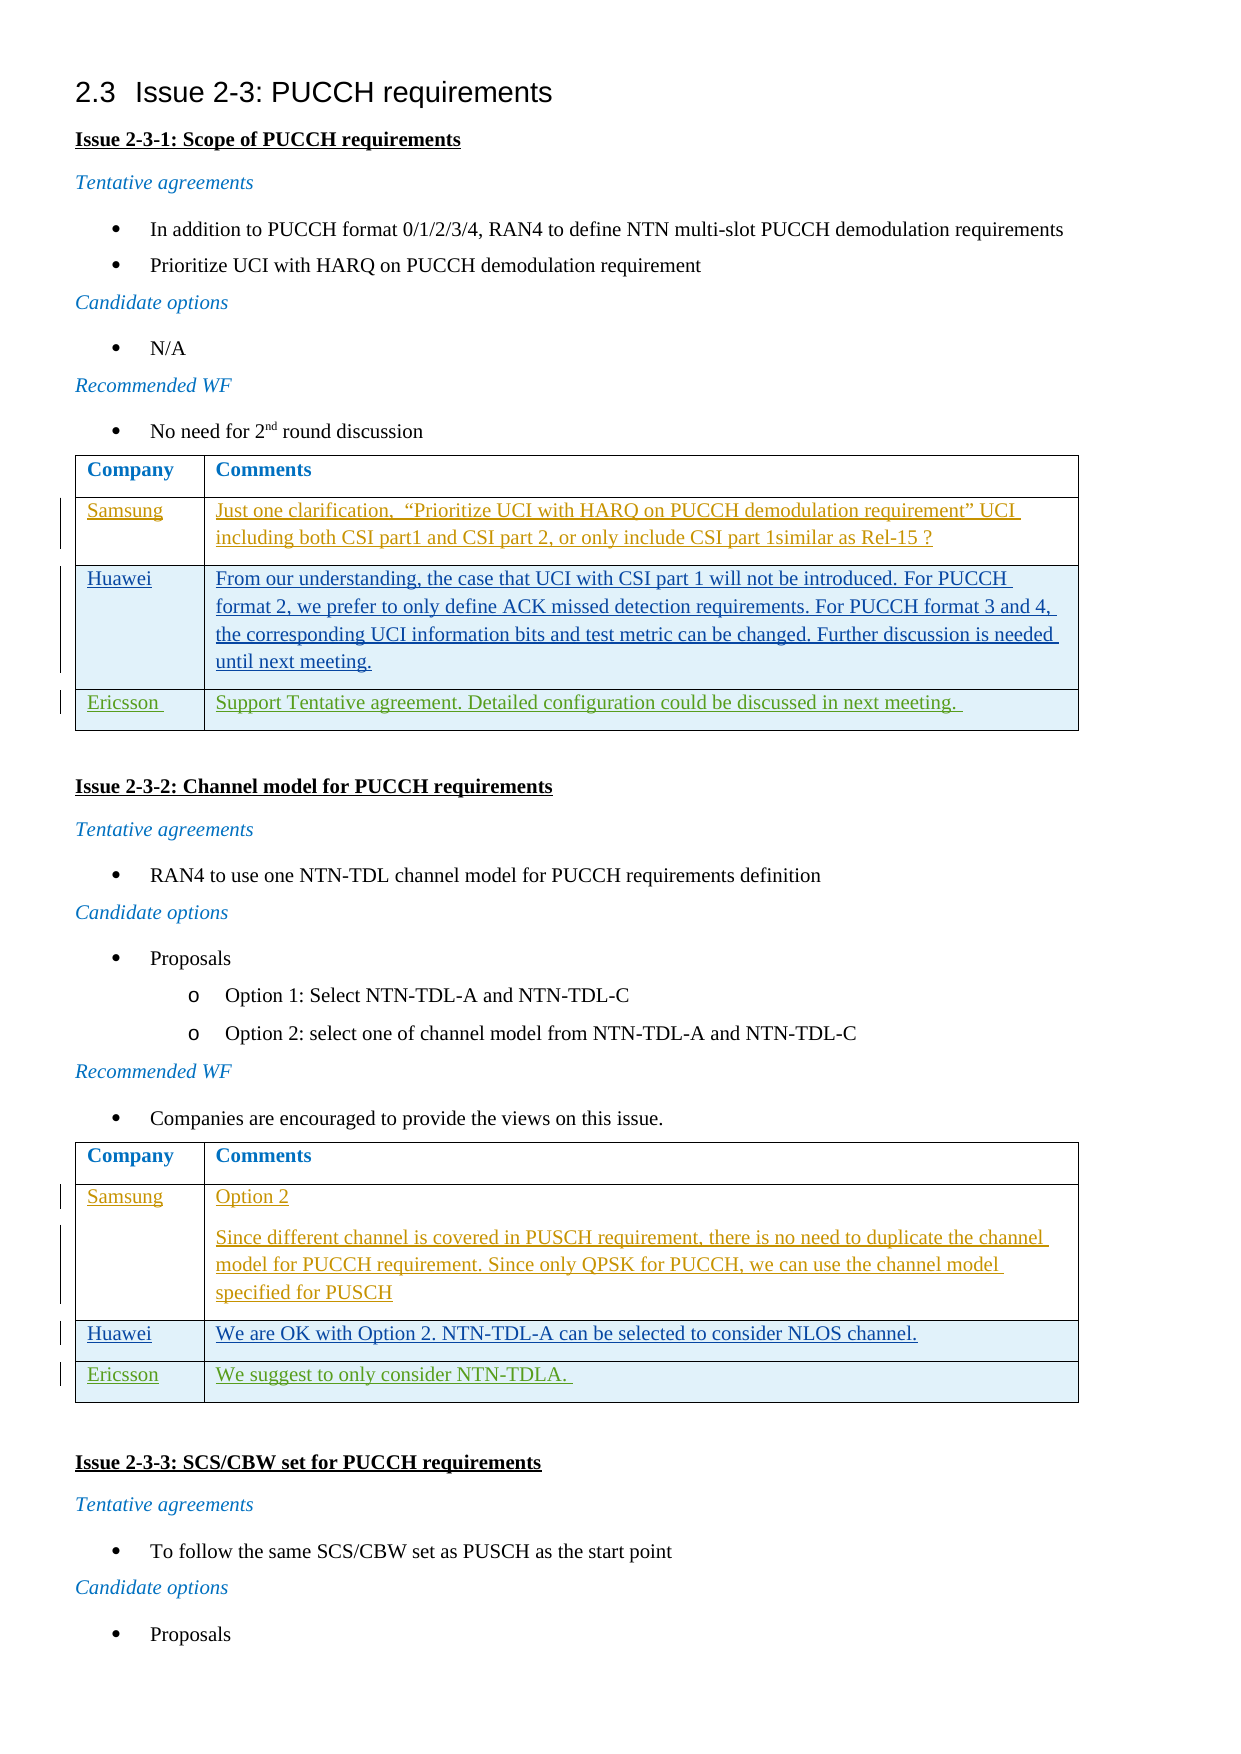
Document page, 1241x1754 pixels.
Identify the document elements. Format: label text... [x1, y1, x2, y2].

list No need for 2nd round discussion [112, 419, 1165, 443]
table_cell [205, 498, 1078, 565]
table_cell [76, 498, 204, 565]
list Proposals [112, 1622, 1165, 1646]
list Prioritize UCI with HARQ on PUCCH demodulation requirement [112, 253, 1165, 277]
list RAN4 to use one NTN-TDL channel model for PUCCH requirements definition [112, 863, 1165, 887]
table_header Company [76, 456, 204, 497]
subtitle Issue 2-3: PUCCH requirements [75, 75, 1165, 108]
text Issue 2-3-1: Scope of PUCCH requirements [75, 127, 1165, 151]
text Issue 2-3-2: Channel model for PUCCH requirements [75, 774, 1165, 798]
list Companies are encouraged to provide the views on this issue. [112, 1106, 1165, 1130]
table_header Company [76, 1143, 204, 1183]
list Proposals [112, 946, 1165, 970]
list Option 2: select one of channel model from NTN-TDL-A and NTN-TDL-C [187, 1021, 1165, 1047]
table_header Comments [205, 456, 1078, 497]
table_header Comments [205, 1143, 1078, 1183]
text Issue 2-3-3: SCS/CBW set for PUCCH requirements [75, 1449, 1165, 1474]
text Recommended WF [75, 1059, 1165, 1083]
text Tentative agreements [75, 817, 1165, 841]
list In addition to PUCCH format 0/1/2/3/4, RAN4 to define NTN multi-slot PUCCH demodulation requirements [112, 216, 1165, 241]
text Candidate options [75, 900, 1165, 924]
text Candidate options [75, 1575, 1165, 1599]
text Tentative agreements [75, 1492, 1165, 1516]
list N/A [112, 336, 1165, 360]
text Tentative agreements [75, 170, 1165, 194]
list To follow the same SCS/CBW set as PUSCH as the start point [112, 1539, 1165, 1563]
table_cell [205, 1185, 1078, 1320]
table_cell [76, 1185, 204, 1320]
text Candidate options [75, 289, 1165, 314]
text Recommended WF [75, 372, 1165, 397]
list Option 1: Select NTN-TDL-A and NTN-TDL-C [187, 983, 1165, 1009]
